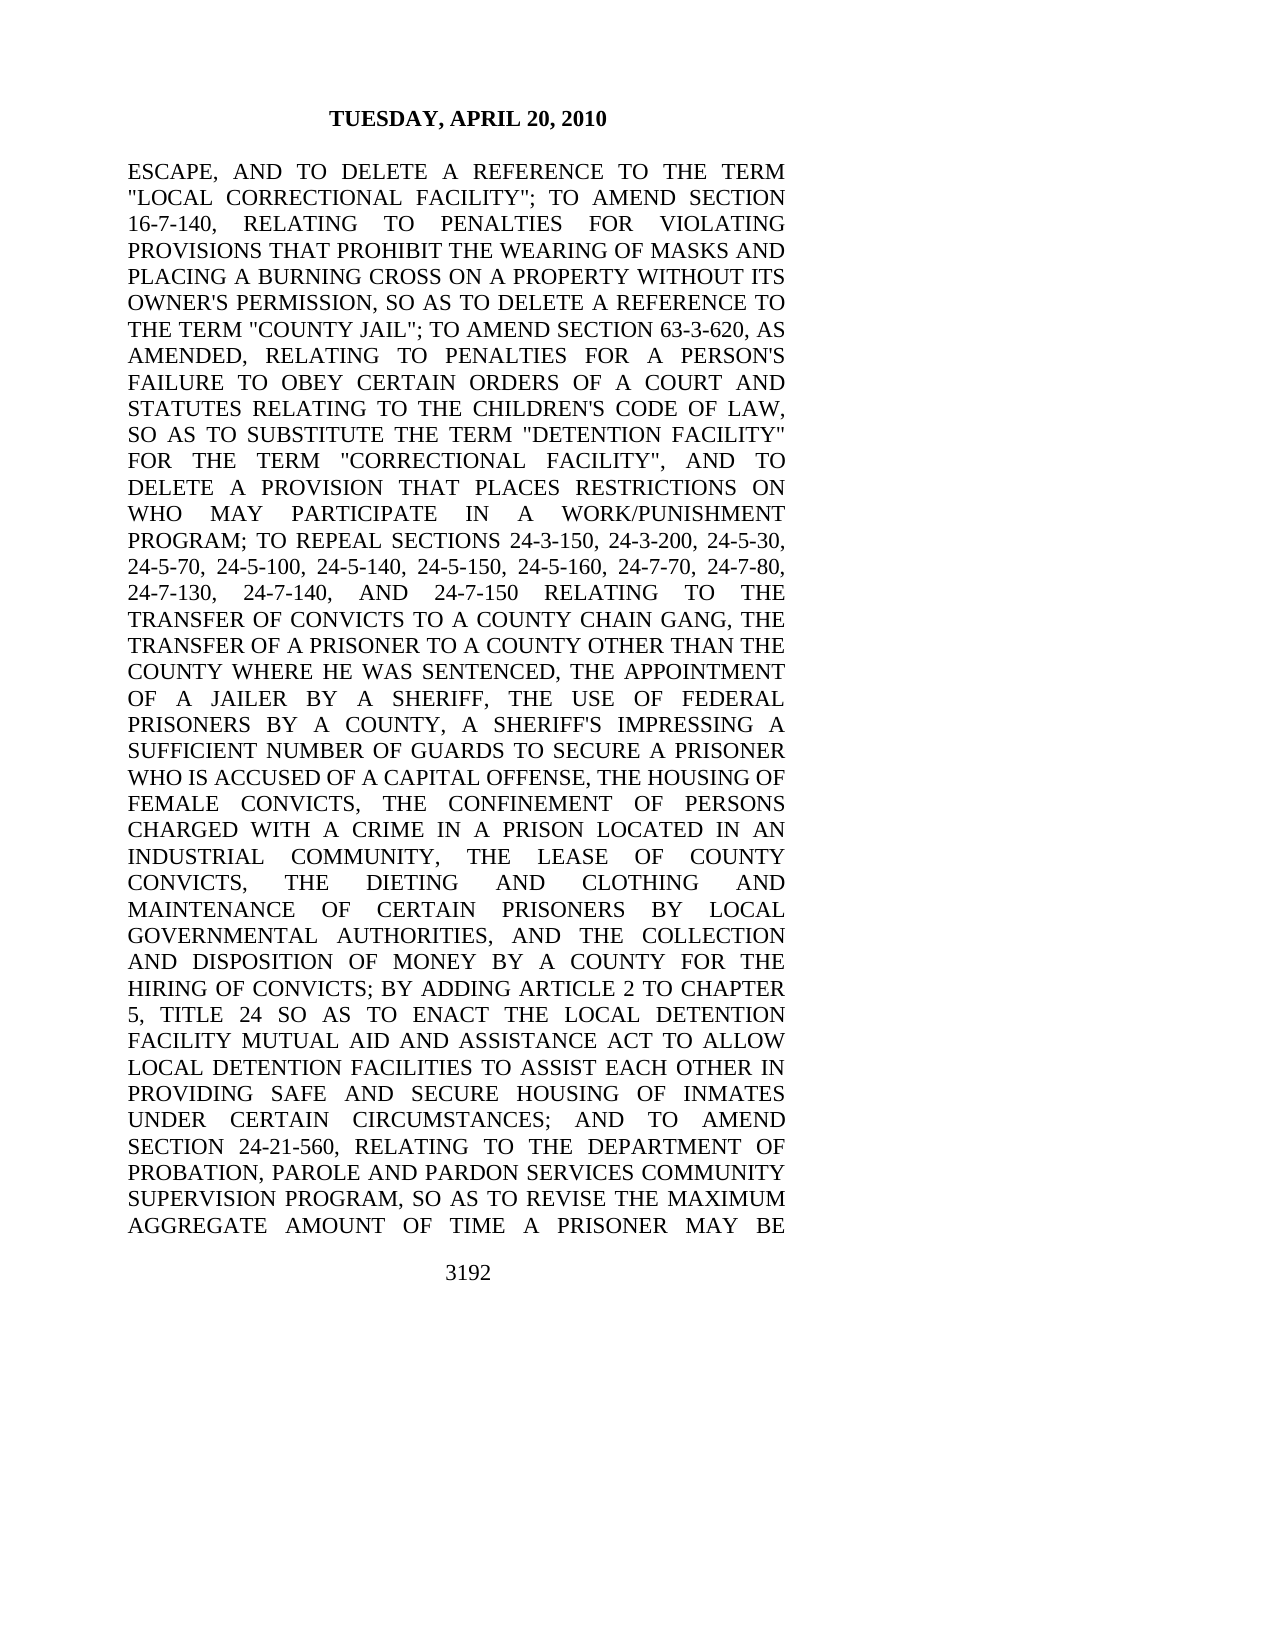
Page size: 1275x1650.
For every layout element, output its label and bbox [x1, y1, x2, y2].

text [127, 158, 786, 1238]
